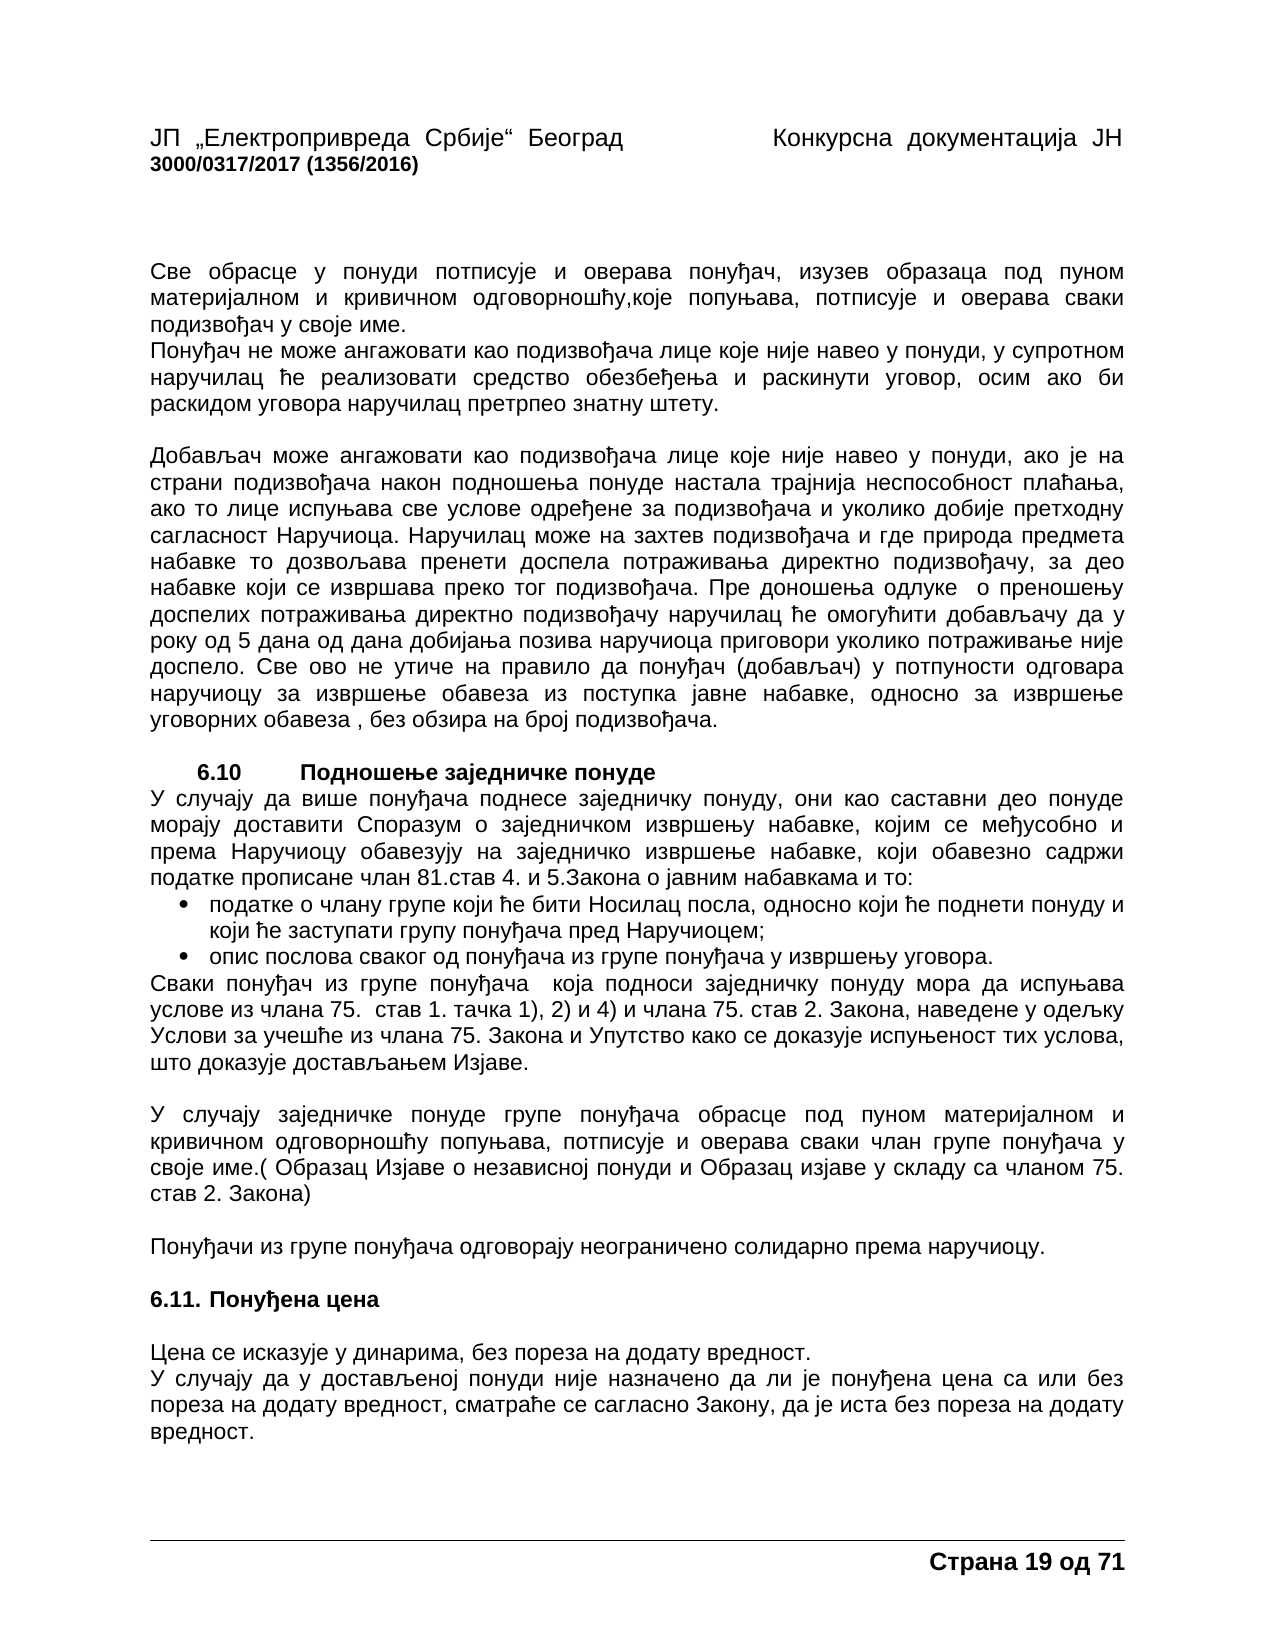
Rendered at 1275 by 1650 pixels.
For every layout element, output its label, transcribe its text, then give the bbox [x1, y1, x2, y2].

text опис послова сваког од понуђача из групе понуђача у извршењу уговора. [179, 943, 1125, 969]
text податке о члану групе који ће бити Носилац посла, односно који ће поднети понуду и који ће заступати групу понуђача пред Наручиоцем; [179, 891, 1125, 943]
text Добављач може ангажовати као подизвођача лице које није навео у понуди, ако је на страни подизвођача након подношења понуде настала трајнија неспособност плаћања, ако то лице испуњава све услове одређене за подизвођача и уколико добије претходну сагласност Наручиоца. Наручилац може на захтев подизвођача и где природа предмета набавке то дозвољава пренети доспела потраживања директно подизвођачу, за део набавке који се извршава преко тог подизвођача. Пре доношења одлуке о преношењу доспелих потраживања директно подизвођачу наручилац ће омогућити добављачу да у року од 5 дана од дана добијања позива наручиоца приговори уколико потраживање није доспело. Све ово не утиче на правило да понуђач (добављач) у потпуности одговара наручиоцу за извршење обавеза из поступка јавне набавке, односно за извршење уговорних обавеза , без обзира на број подизвођача. [150, 442, 1125, 732]
text Понуђач не може ангажовати као подизвођача лице које није навео у понуди, у супротном наручилац ће реализовати средство обезбеђења и раскинути уговор, осим ако би раскидом уговора наручилац претрпео знатну штету. [150, 337, 1125, 416]
list Понуђена цена [150, 1286, 1125, 1312]
text Цена се исказује у динарима, без пореза на додату вредност. [150, 1338, 1125, 1365]
text Све обрасце у понуди потписује и оверава понуђач, изузев образаца под пуном материјалном и кривичном одговорношћу,које попуњава, потписује и оверава сваки подизвођач у своје име. [150, 258, 1125, 337]
text У случају да више понуђача поднесе заједничку понуду, они као саставни део понуде морају доставити Споразум о заједничком извршењу набавке, којим се међусобно и према Наручиоцу обавезују на заједничко извршење набавке, који обавезно садржи податке прописане члан 81.став 4. и 5.Закона о јавним набавкама и то: [150, 785, 1125, 891]
text У случају заједничке понуде групе понуђача обрасце под пуном материјалном и кривичном одговорношћу попуњава, потписује и оверава сваки члан групе понуђача у своје име.( Образац Изјаве о независној понуди и Образац изјаве у складу са чланом 75. став 2. Закона) [150, 1101, 1125, 1207]
list Подношење заједничке понуде [197, 759, 1125, 785]
text У случају да у достављеној понуди није назначено да ли је понуђена цена са или без пореза на додату вредност, сматраће се сагласно Закону, да је иста без пореза на додату вредност. [150, 1365, 1125, 1444]
text Понуђачи из групе понуђача одговорају неограничено солидарно према наручиоцу. [150, 1233, 1125, 1259]
text Сваки понуђач из групе понуђача која подноси заједничку понуду мора да испуњава услове из члана 75. став 1. тачка 1), 2) и 4) и члана 75. став 2. Закона, наведене у одељку Услови за учешће из члана 75. Закона и Упутство како се доказује испуњеност тих услова, што доказује достављањем Изјаве. [150, 969, 1125, 1075]
